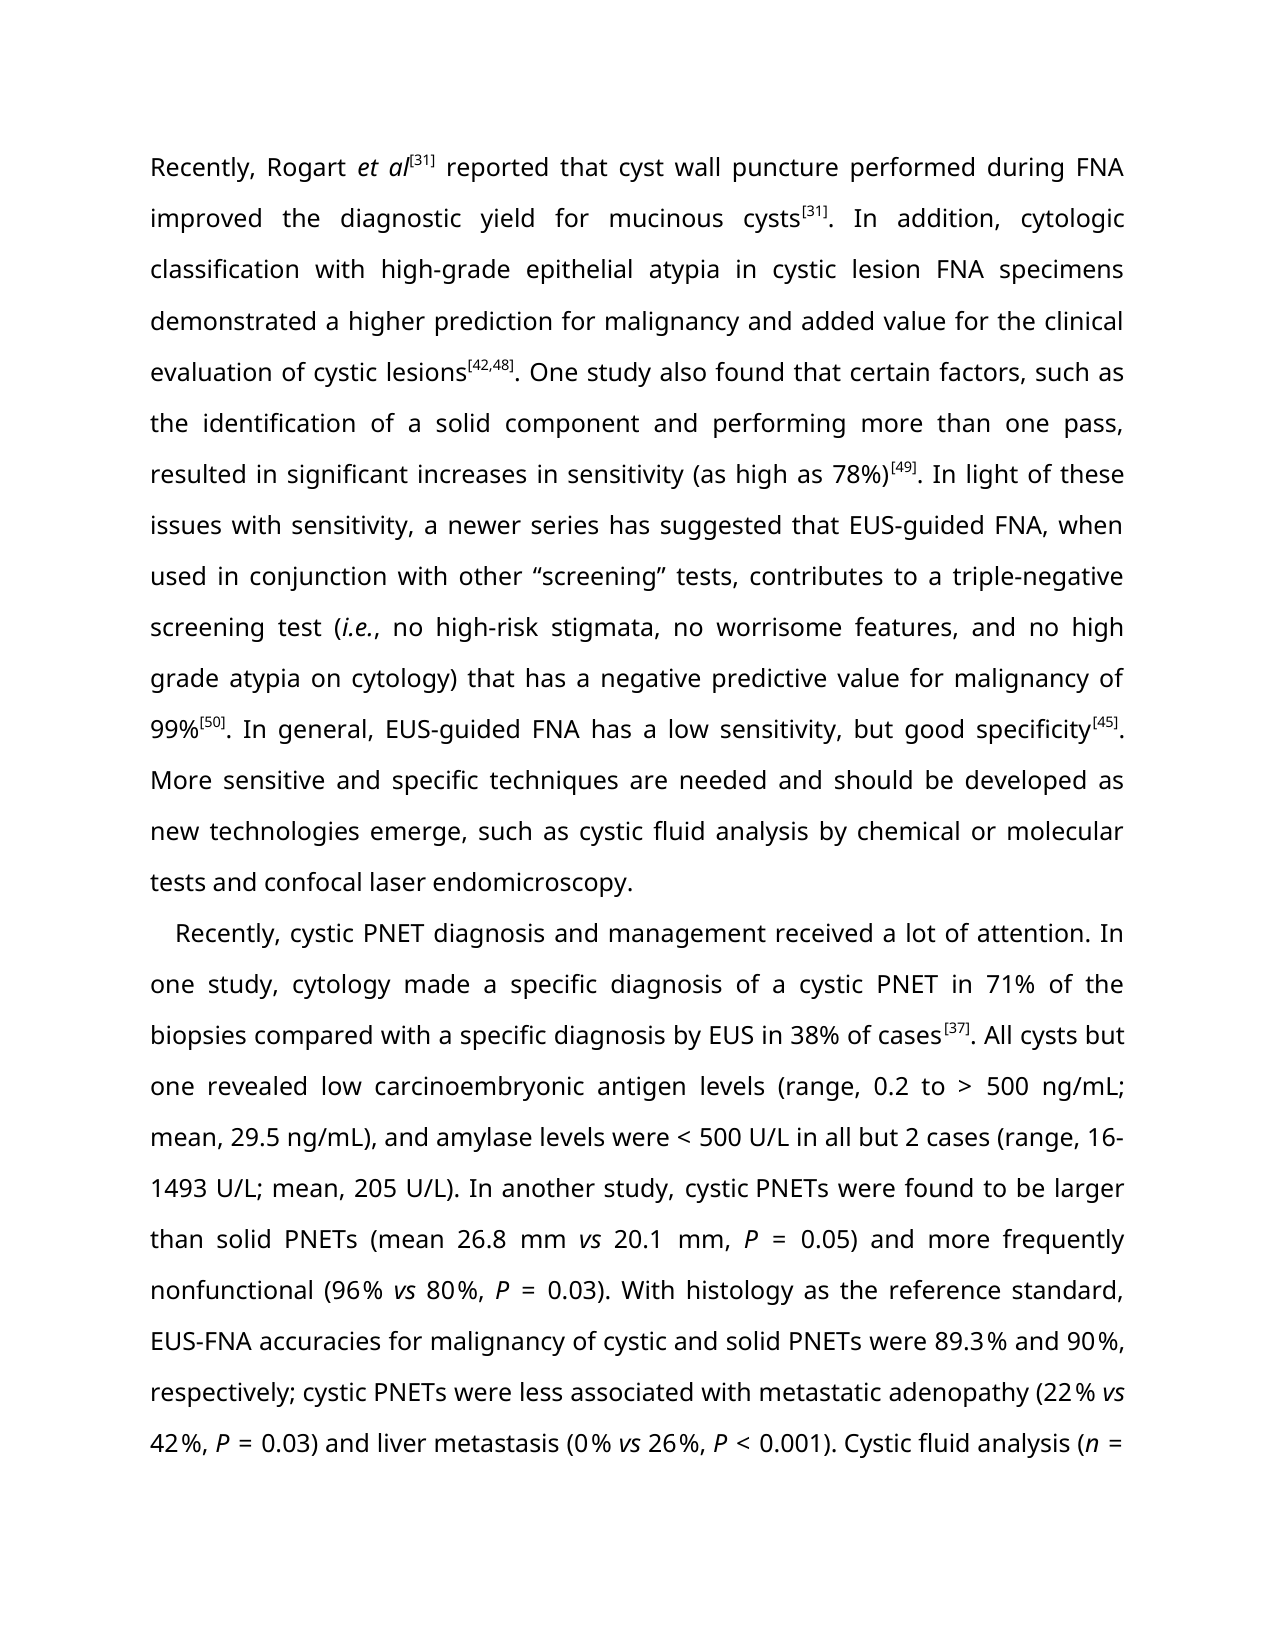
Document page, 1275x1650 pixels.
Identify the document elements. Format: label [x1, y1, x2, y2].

text [150, 150, 1125, 899]
text [150, 916, 1125, 1460]
